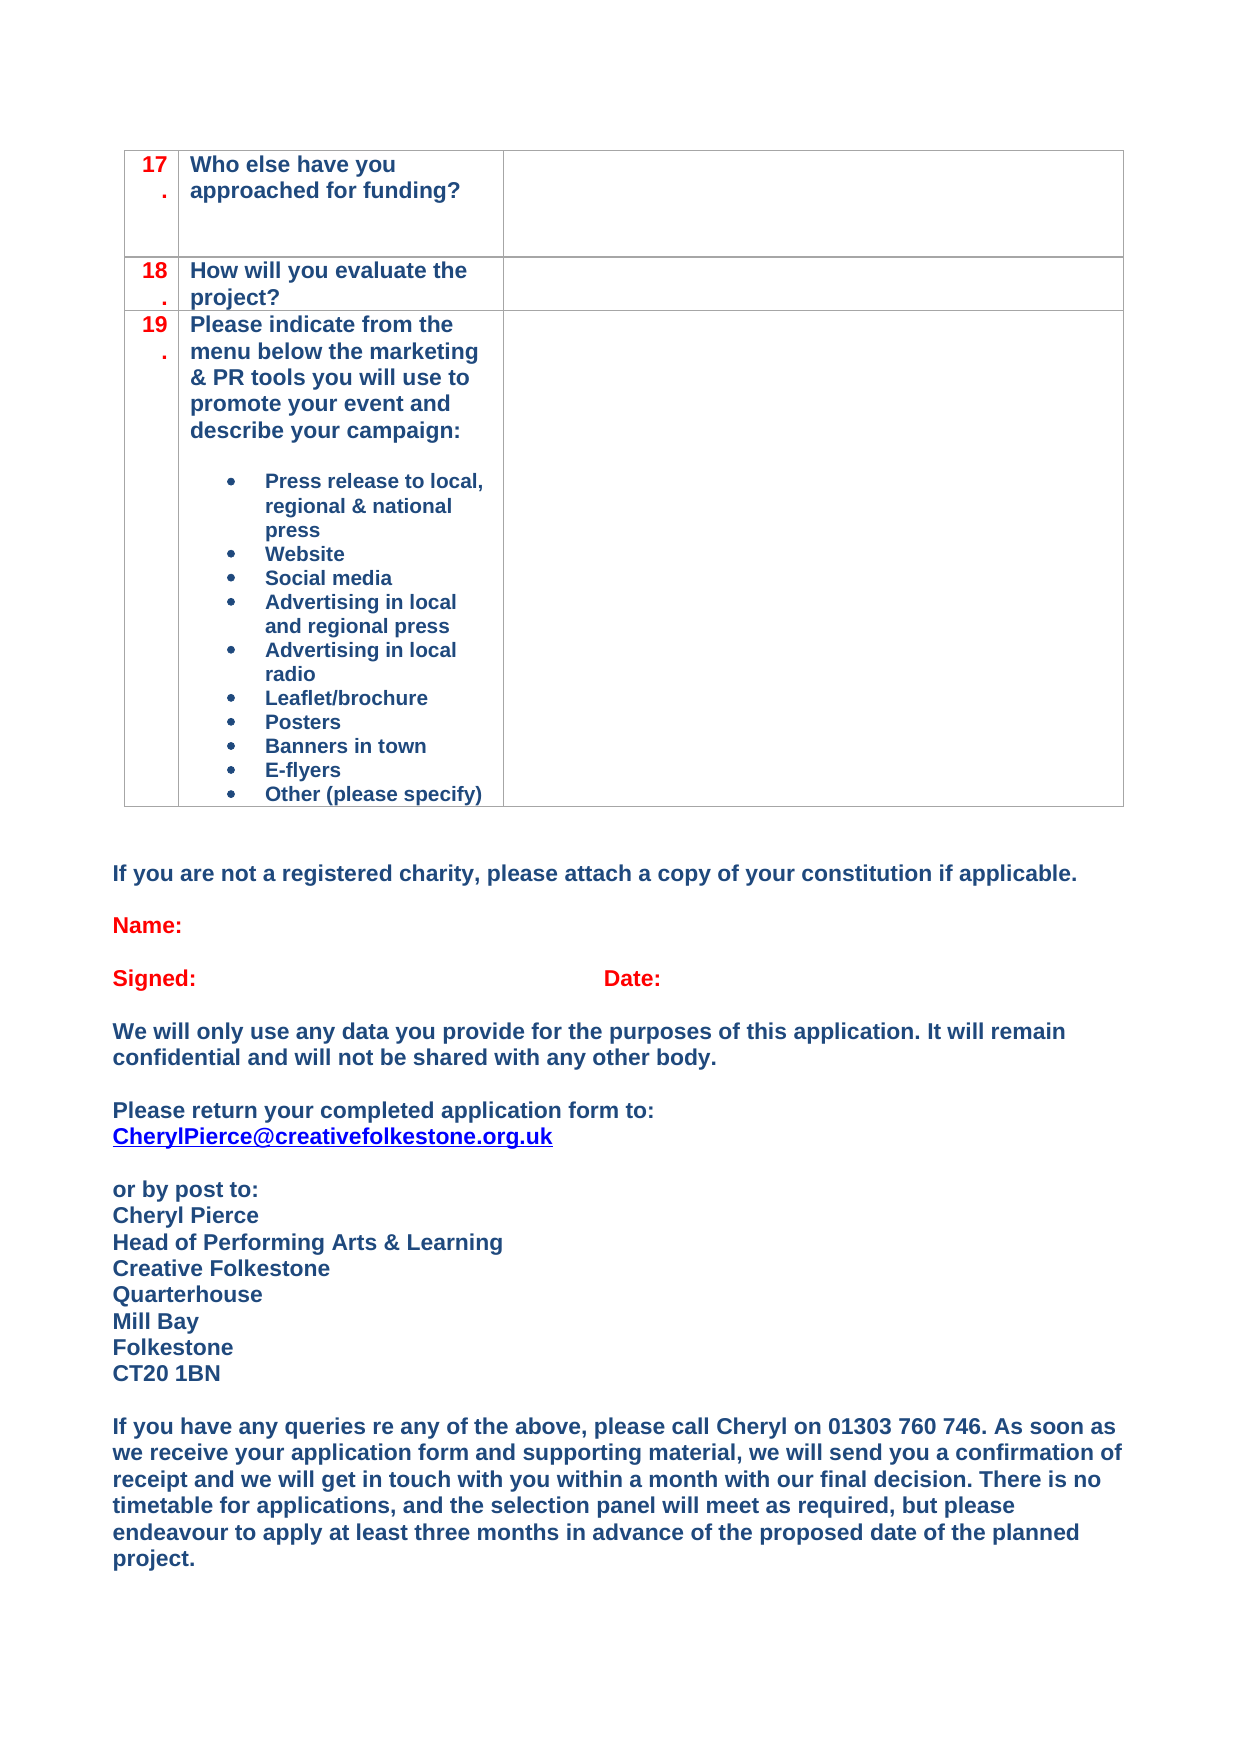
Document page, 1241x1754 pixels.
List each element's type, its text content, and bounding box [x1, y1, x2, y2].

table_cell Please indicate from the menu below the marketing & PR tools you will use to promote your event and describe your campaign: Press release to local, regional & national press Website Social media Advertising in local and regional press Advertising in local radio Leaflet/brochure Posters Banners in town E-flyers Other (please specify) [179, 311, 503, 806]
text Name: [112, 912, 1128, 939]
table_cell [504, 311, 1123, 806]
text Please return your completed application form to: [112, 1097, 1128, 1123]
text Mill Bay [112, 1308, 1128, 1334]
text Folkestone [112, 1334, 1128, 1360]
text CT20 1BN [112, 1360, 1128, 1387]
text Creative Folkestone [112, 1255, 1128, 1281]
text CherylPierce@creativefolkestone.org.uk [112, 1123, 1128, 1149]
text Signed: Date: [112, 965, 1128, 991]
table_cell 17. [125, 151, 178, 256]
table_cell [504, 151, 1123, 256]
text or by post to: [112, 1176, 1128, 1202]
table_cell [504, 258, 1123, 310]
text If you are not a registered charity, please attach a copy of your constitution if applicable. [112, 859, 1128, 886]
table_cell 19. [125, 311, 178, 806]
text We will only use any data you provide for the purposes of this application. It will remain confidential and will not be shared with any other body. [112, 1018, 1128, 1070]
table_cell 18. [125, 258, 178, 310]
text Quarterhouse [112, 1281, 1128, 1308]
text If you have any queries re any of the above, please call Cheryl on 01303 760 746. As soon as we receive your application form and supporting material, we will send you a confirmation of receipt and we will get in touch with you within a month with our final decision. There is no timetable for applications, and the selection panel will meet as required, but please endeavour to apply at least three months in advance of the proposed date of the planned project. [112, 1413, 1128, 1571]
text Head of Performing Arts & Learning [112, 1228, 1128, 1255]
table_cell Who else have you approached for funding? [179, 151, 503, 256]
table_cell How will you evaluate the project? [179, 258, 503, 310]
text Cheryl Pierce [112, 1202, 1128, 1228]
